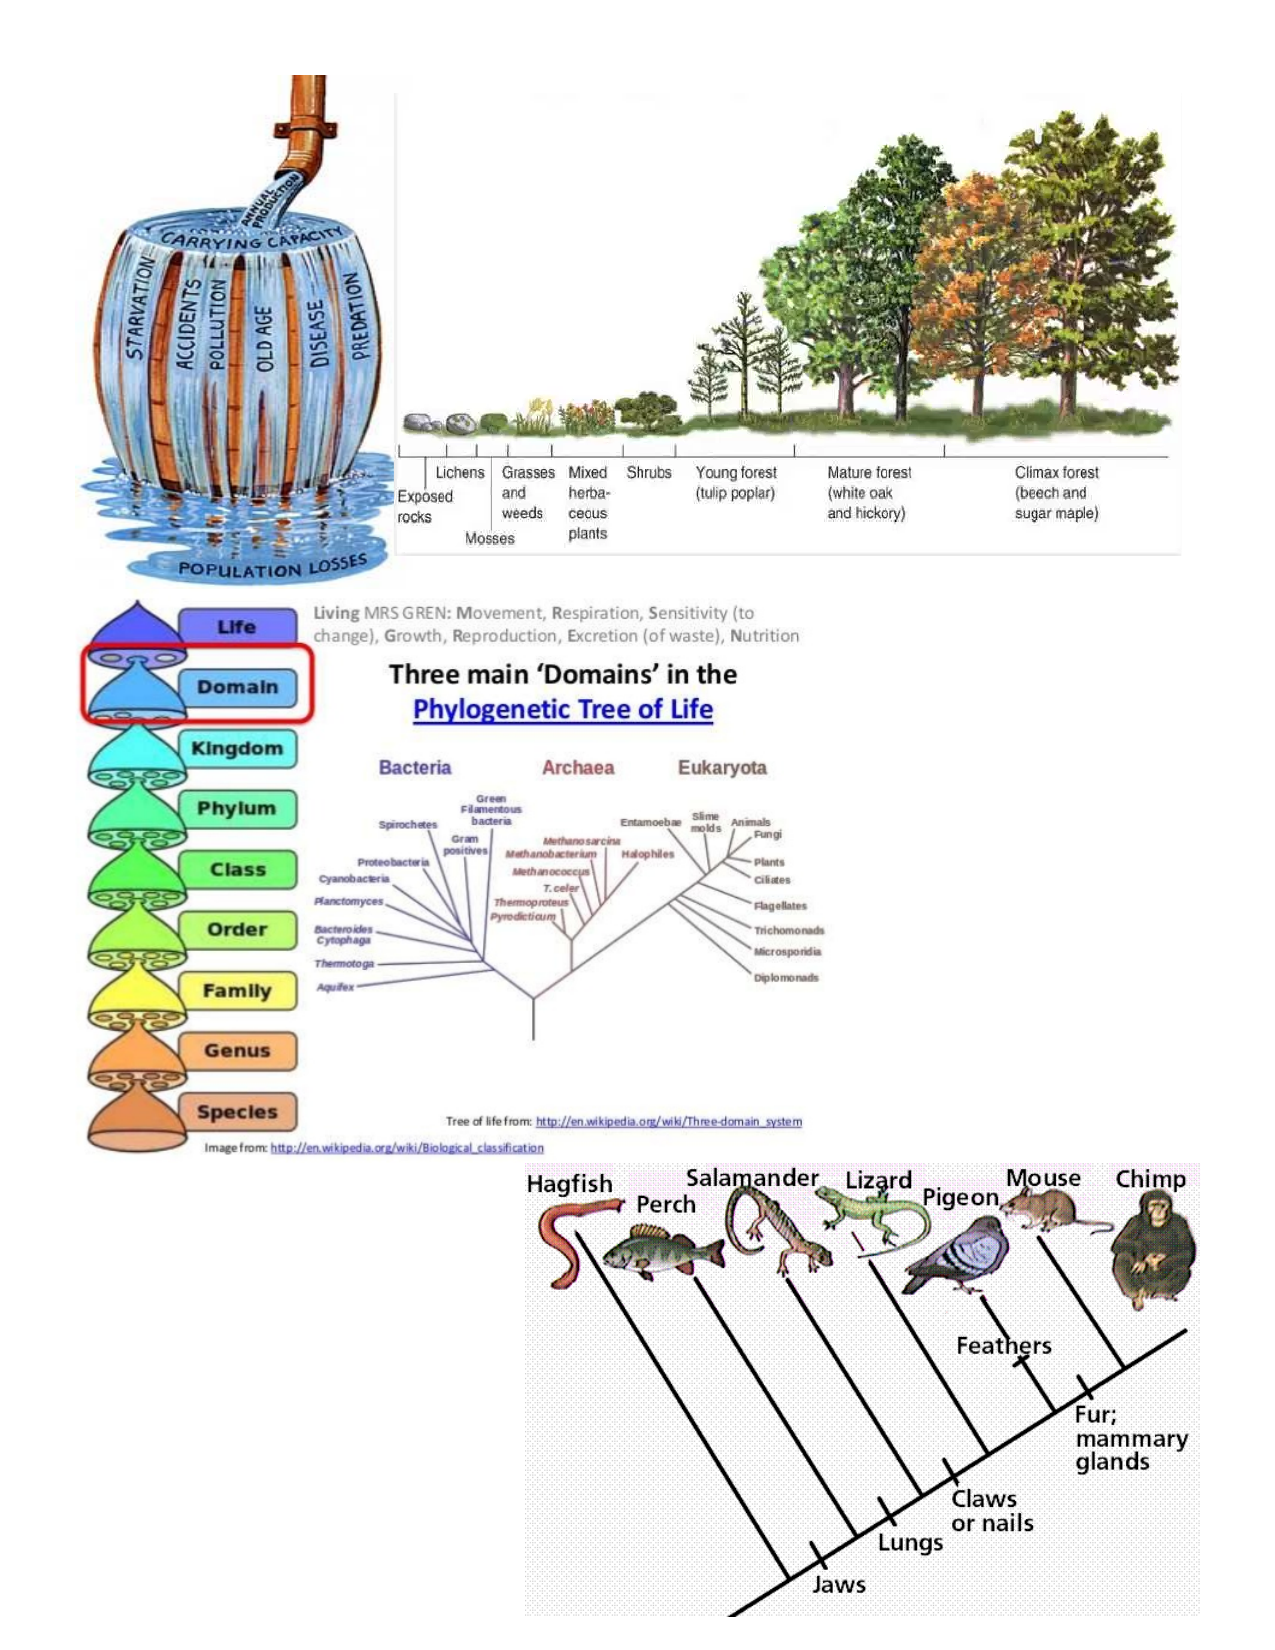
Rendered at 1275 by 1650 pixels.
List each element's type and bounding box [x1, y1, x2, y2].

picture [75, 75, 1200, 1617]
